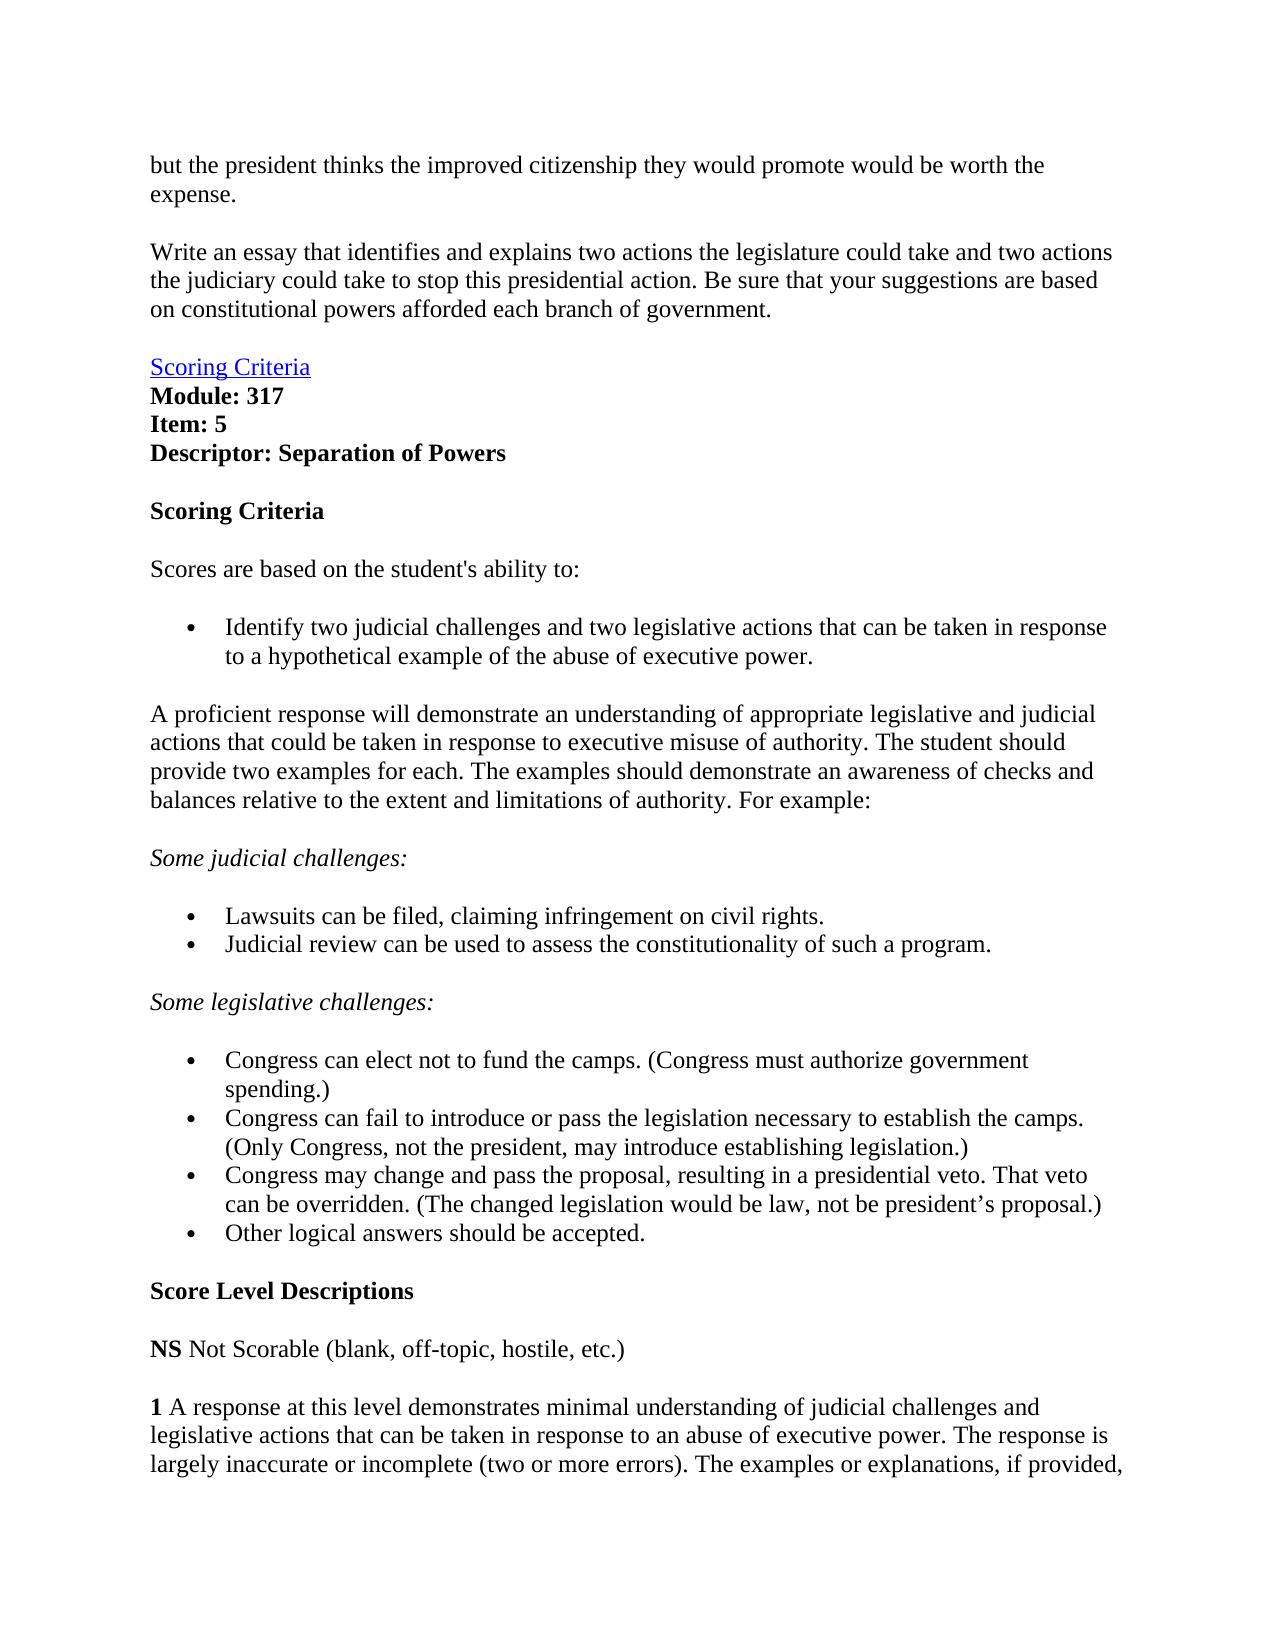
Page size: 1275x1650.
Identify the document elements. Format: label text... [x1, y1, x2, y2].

text Some legislative challenges: [150, 987, 1125, 1016]
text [150, 150, 1125, 207]
text Some judicial challenges: [150, 843, 1125, 872]
text Score Level Descriptions [150, 1276, 1125, 1304]
list Congress can elect not to fund the camps. (Congress must authorize government spending.) [187, 1045, 1125, 1103]
list Other logical answers should be accepted. [187, 1218, 1125, 1247]
text Write an essay that identifies and explains two actions the legislature could take and two actions the judiciary could take to stop this presidential action. Be sure that your suggestions are based on constitutional powers afforded each branch of government. [150, 237, 1125, 323]
list Identify two judicial challenges and two legislative actions that can be taken in response to a hypothetical example of the abuse of executive power. [187, 612, 1125, 669]
text Scoring Criteria [150, 496, 1125, 525]
text Scoring Criteria [150, 352, 1125, 381]
text Module: 317 Item: 5 Descriptor: Separation of Powers [150, 381, 1125, 467]
text NS Not Scorable (blank, off-topic, hostile, etc.) [150, 1334, 1125, 1362]
list Congress can fail to introduce or pass the legislation necessary to establish the camps. (Only Congress, not the president, may introduce establishing legislation.) [187, 1103, 1125, 1160]
list Judicial review can be used to assess the constitutionality of such a program. [187, 929, 1125, 958]
list Congress may change and pass the proposal, resulting in a presidential veto. That veto can be overridden. (The changed legislation would be law, not be president’s proposal.) [187, 1160, 1125, 1218]
text Scores are based on the student's ability to: [150, 554, 1125, 583]
list Lawsuits can be filed, claiming infringement on civil rights. [187, 901, 1125, 929]
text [150, 1392, 1125, 1478]
text A proficient response will demonstrate an understanding of appropriate legislative and judicial actions that could be taken in response to executive misuse of authority. The student should provide two examples for each. The examples should demonstrate an awareness of checks and balances relative to the extent and limitations of authority. For example: [150, 699, 1125, 814]
